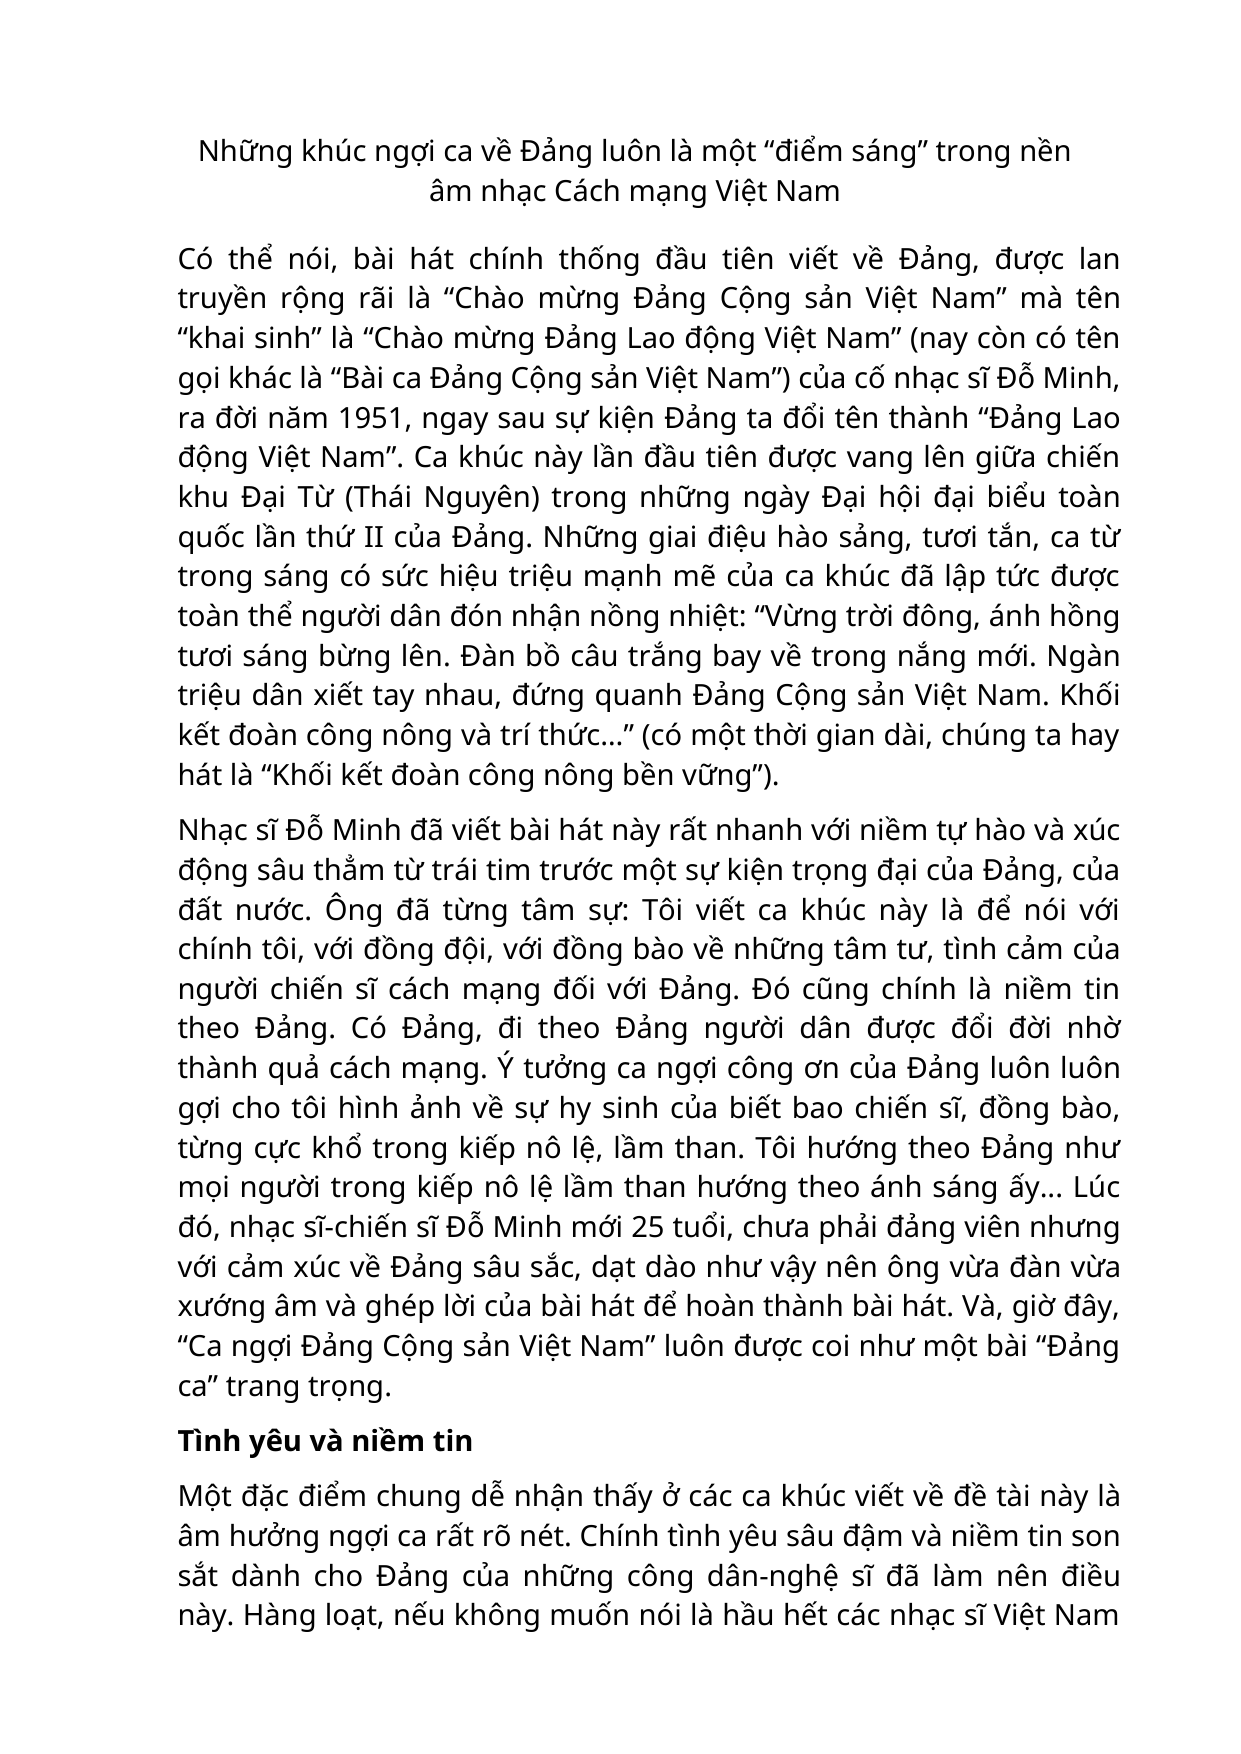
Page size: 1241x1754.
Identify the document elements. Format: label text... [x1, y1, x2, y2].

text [177, 1476, 1122, 1634]
table_cell Những khúc ngợi ca về Đảng luôn là một “điểm sáng” trong nền âm nhạc Cách mạng Việt Nam [177, 118, 1093, 222]
text Tình yêu và niềm tin [177, 1420, 1122, 1460]
text Có thể nói, bài hát chính thống đầu tiên viết về Đảng, được lan truyền rộng rãi là “Chào mừng Đảng Cộng sản Việt Nam” mà tên “khai sinh” là “Chào mừng Đảng Lao động Việt Nam” (nay còn có tên gọi khác là “Bài ca Đảng Cộng sản Việt Nam”) của cố nhạc sĩ Đỗ Minh, ra đời năm 1951, ngay sau sự kiện Đảng ta đổi tên thành “Đảng Lao động Việt Nam”. Ca khúc này lần đầu tiên được vang lên giữa chiến khu Đại Từ (Thái Nguyên) trong những ngày Đại hội đại biểu toàn quốc lần thứ II của Đảng. Những giai điệu hào sảng, tươi tắn, ca từ trong sáng có sức hiệu triệu mạnh mẽ của ca khúc đã lập tức được toàn thể người dân đón nhận nồng nhiệt: “Vừng trời đông, ánh hồng tươi sáng bừng lên. Đàn bồ câu trắng bay về trong nắng mới. Ngàn triệu dân xiết tay nhau, đứng quanh Đảng Cộng sản Việt Nam. Khối kết đoàn công nông và trí thức…” (có một thời gian dài, chúng ta hay hát là “Khối kết đoàn công nông bền vững”). [177, 238, 1122, 794]
text Nhạc sĩ Đỗ Minh đã viết bài hát này rất nhanh với niềm tự hào và xúc động sâu thẳm từ trái tim trước một sự kiện trọng đại của Đảng, của đất nước. Ông đã từng tâm sự: Tôi viết ca khúc này là để nói với chính tôi, với đồng đội, với đồng bào về những tâm tư, tình cảm của người chiến sĩ cách mạng đối với Đảng. Đó cũng chính là niềm tin theo Đảng. Có Đảng, đi theo Đảng người dân được đổi đời nhờ thành quả cách mạng. Ý tưởng ca ngợi công ơn của Đảng luôn luôn gợi cho tôi hình ảnh về sự hy sinh của biết bao chiến sĩ, đồng bào, từng cực khổ trong kiếp nô lệ, lầm than. Tôi hướng theo Đảng như mọi người trong kiếp nô lệ lầm than hướng theo ánh sáng ấy... Lúc đó, nhạc sĩ-chiến sĩ Đỗ Minh mới 25 tuổi, chưa phải đảng viên nhưng với cảm xúc về Đảng sâu sắc, dạt dào như vậy nên ông vừa đàn vừa xướng âm và ghép lời của bài hát để hoàn thành bài hát. Và, giờ đây, “Ca ngợi Đảng Cộng sản Việt Nam” luôn được coi như một bài “Đảng ca” trang trọng. [177, 809, 1122, 1405]
